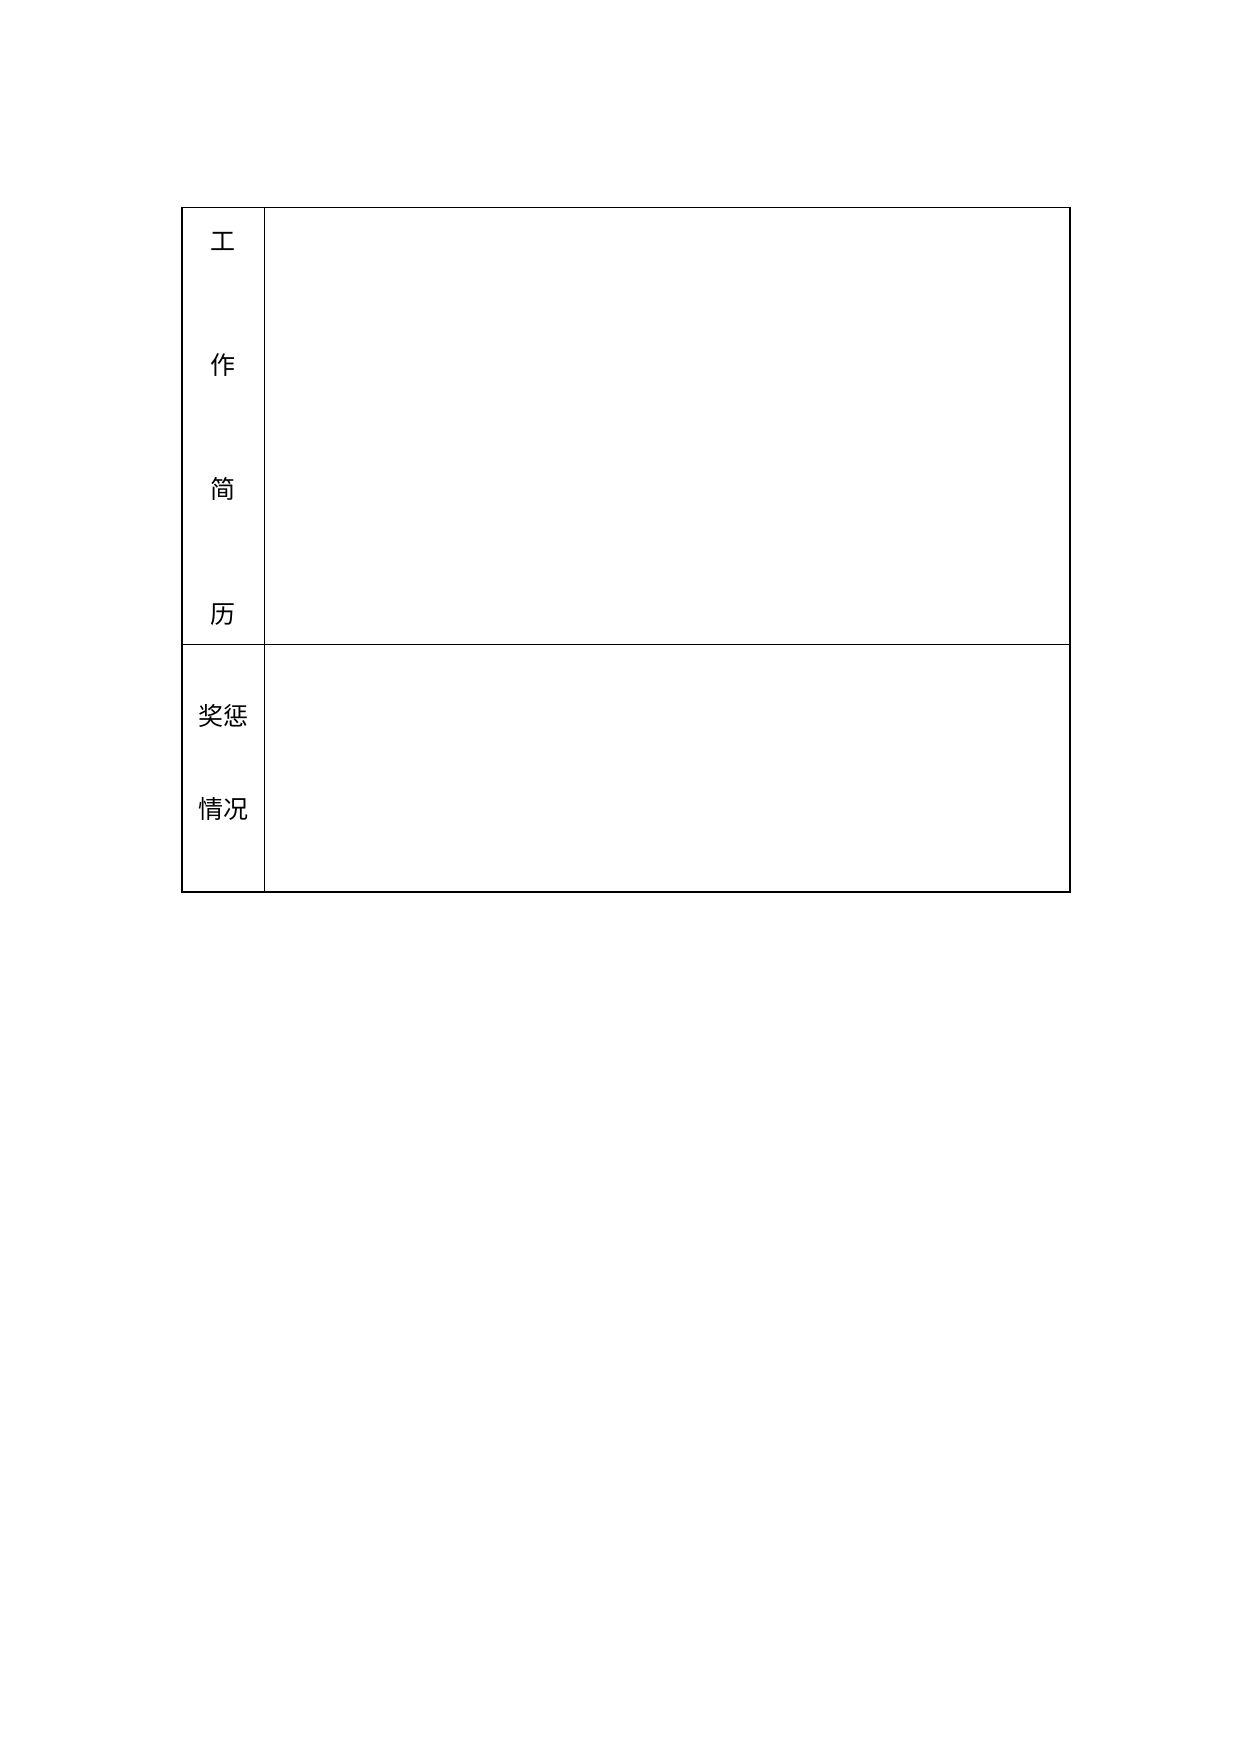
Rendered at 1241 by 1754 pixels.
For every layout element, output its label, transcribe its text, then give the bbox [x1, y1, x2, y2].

table_cell [265, 208, 1069, 643]
table_cell 奖惩情况 [183, 645, 264, 891]
table_cell [265, 645, 1069, 891]
table_cell 工 作 简 历 [183, 208, 264, 643]
